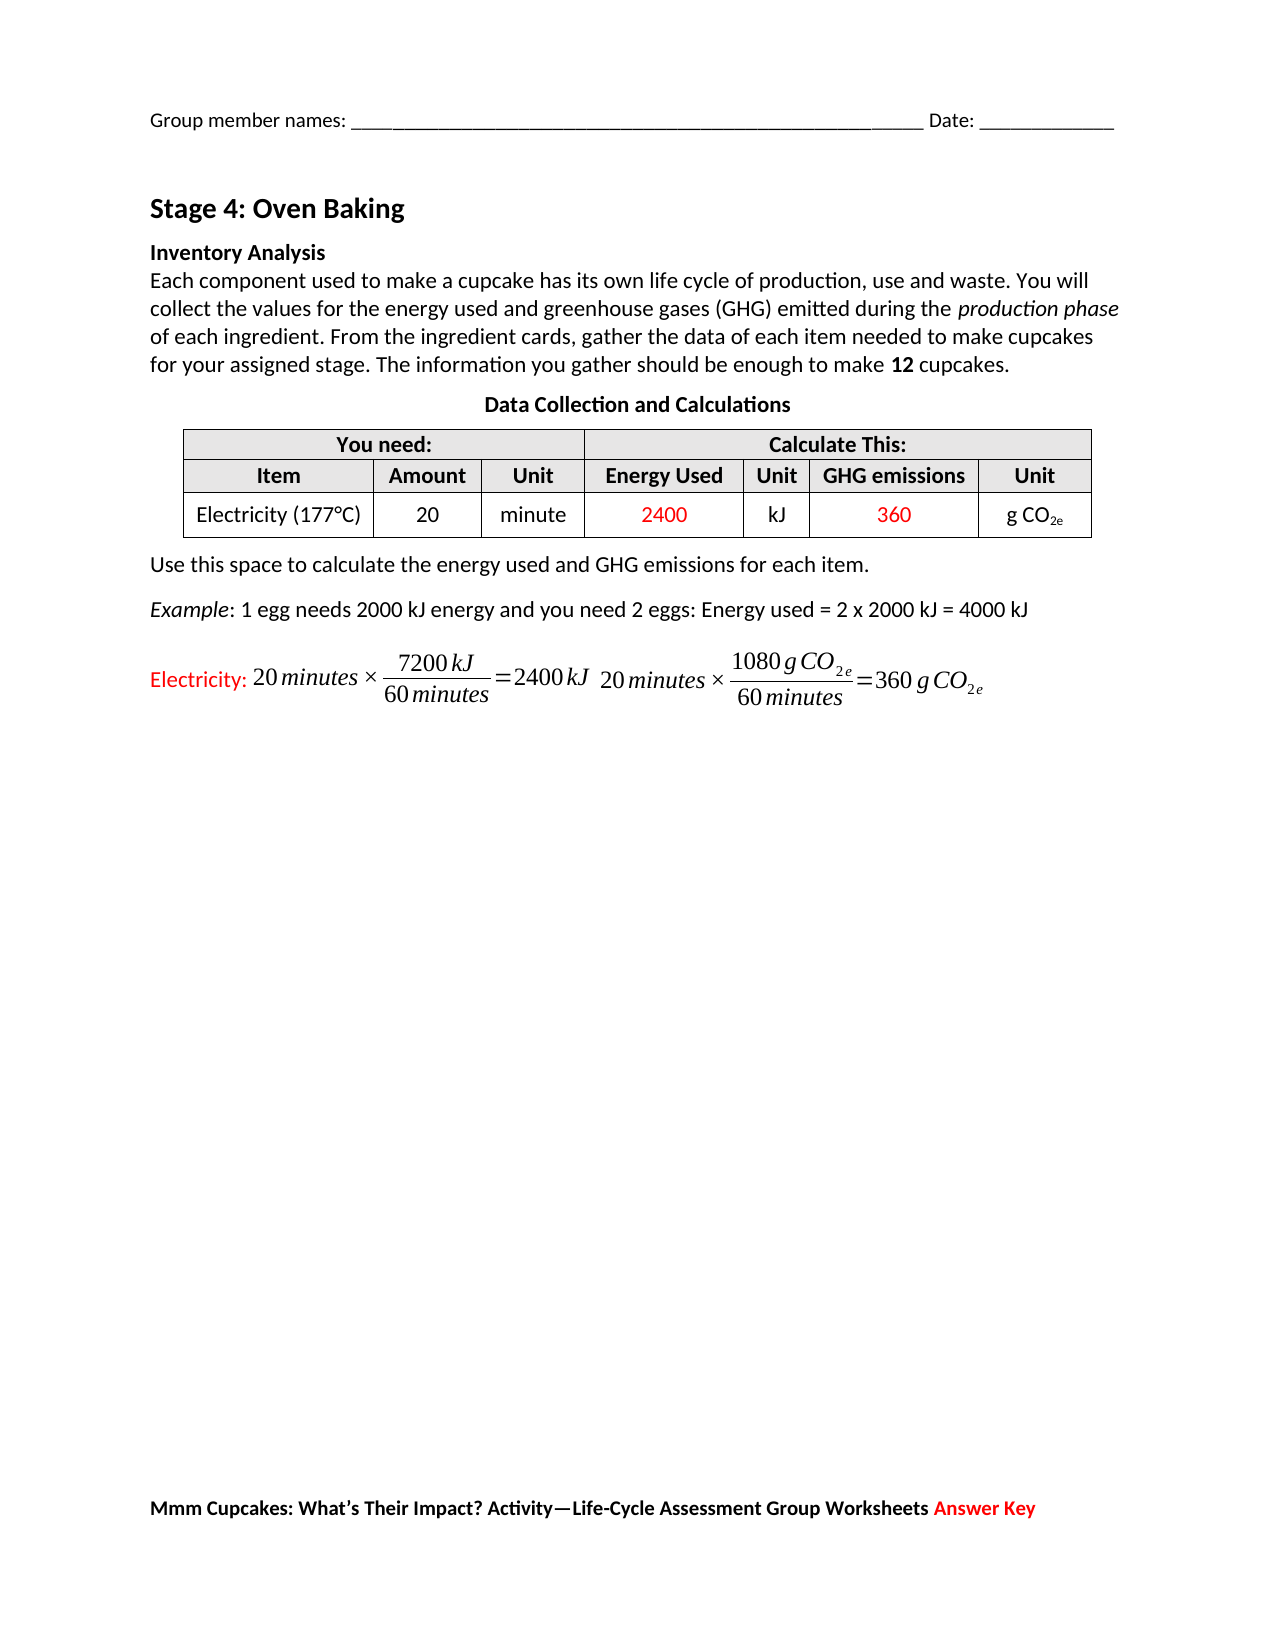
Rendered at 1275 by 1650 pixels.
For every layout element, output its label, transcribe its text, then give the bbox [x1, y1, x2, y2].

table_cell Item [184, 460, 373, 492]
text Data Collection and Calculations [150, 391, 1125, 419]
text Electricity: [150, 648, 1125, 711]
text Stage 4: Oven Baking [150, 190, 1125, 226]
table_cell Electricity (177°C) [184, 493, 373, 537]
table_cell 2400 [585, 493, 743, 537]
text Each component used to make a cupcake has its own life cycle of production, use and waste. You will collect the values for the energy used and greenhouse gases (GHG) emitted during the production phase of each ingredient. From the ingredient cards, gather the data of each item needed to make cupcakes for your assigned stage. The information you gather should be enough to make 12 cupcakes. [150, 266, 1125, 378]
text Use this space to calculate the energy used and GHG emissions for each item. [150, 550, 1125, 578]
table_header You need: [184, 430, 584, 459]
text Inventory Analysis [150, 238, 1182, 266]
text Example: 1 egg needs 2000 kJ energy and you need 2 eggs: Energy used = 2 x 2000 kJ = 4000 kJ [150, 595, 1125, 623]
table_cell Unit [744, 460, 809, 492]
table_cell 20 [374, 493, 481, 537]
table_cell g CO2e [979, 493, 1091, 537]
table_cell Unit [482, 460, 584, 492]
table_cell Unit [979, 460, 1091, 492]
table_cell Energy Used [585, 460, 743, 492]
table_header Calculate This: [585, 430, 1091, 459]
table_cell Amount [374, 460, 481, 492]
table_cell kJ [744, 493, 809, 537]
table_cell GHG emissions [810, 460, 978, 492]
table_cell minute [482, 493, 584, 537]
table_cell 360 [810, 493, 978, 537]
